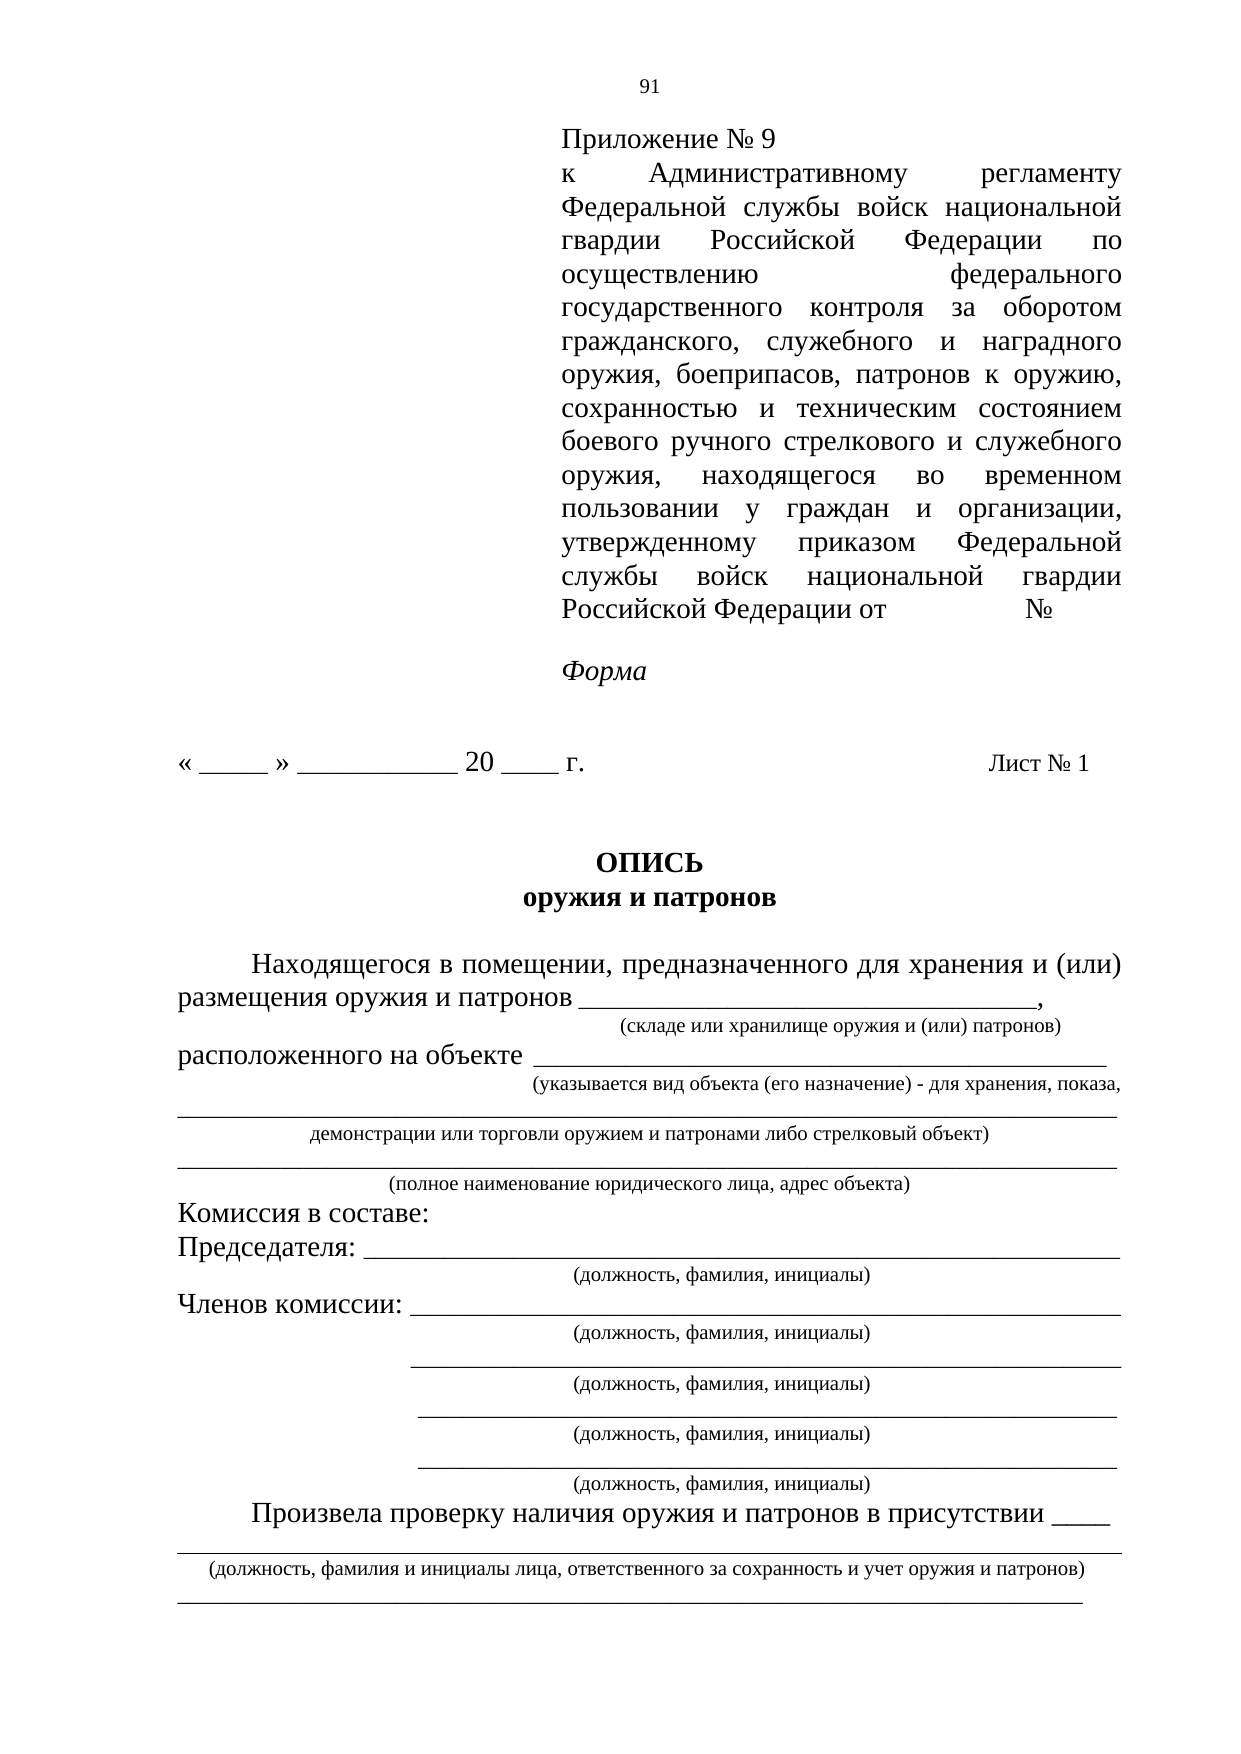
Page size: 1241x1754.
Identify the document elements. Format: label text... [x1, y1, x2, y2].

text Приложение № 9 [561, 122, 1122, 155]
text « ______ » ______________ 20 _____ г. Лист № 1 [177, 744, 1122, 778]
text расположенного на объекте __________________________________________________ [177, 1037, 1122, 1070]
text _____________________________________________________________ [177, 1445, 1122, 1471]
text __________________________________________________________________________________ [177, 1094, 1122, 1121]
text (должность, фамилия, инициалы) [177, 1370, 1122, 1394]
text _____________________________________________________________ [177, 1394, 1122, 1421]
text Комиссия в составе: [177, 1195, 1122, 1229]
text Произвела проверку наличия оружия и патронов в присутствии ____ [177, 1495, 1122, 1529]
text Членов комиссии: ______________________________________________________________ [177, 1286, 1122, 1320]
text Председателя: __________________________________________________________________ [177, 1229, 1122, 1262]
text оружия и патронов [177, 879, 1122, 912]
text (должность, фамилия, инициалы) [177, 1320, 1122, 1344]
text (должность, фамилия, инициалы) [177, 1471, 1122, 1495]
text Находящегося в помещении, предназначенного для хранения и (или) размещения оружия и патронов ________________________________________, [177, 946, 1122, 1013]
text Форма [561, 653, 1122, 687]
text (должность, фамилия, инициалы) [177, 1262, 1122, 1286]
text __________________________________________________________________________________ [177, 1145, 1122, 1171]
text ОПИСЬ [177, 845, 1122, 879]
text (складе или хранилище оружия и (или) патронов) [546, 1013, 1122, 1037]
text (должность, фамилия и инициалы лица, ответственного за сохранность и учет оружия и патронов) [177, 1554, 1122, 1580]
text демонстрации или торговли оружием и патронами либо стрелковый объект) [177, 1121, 1122, 1145]
text (полное наименование юридического лица, адрес объекта) [177, 1171, 1122, 1195]
text _______________________________________________________________________________ [177, 1580, 1122, 1606]
text (указывается вид объекта (его назначение) - для хранения, показа, [532, 1070, 1122, 1094]
text ______________________________________________________________ [177, 1344, 1122, 1370]
text (должность, фамилия, инициалы) [177, 1421, 1122, 1445]
text к Административному регламенту Федеральной службы войск национальной гвардии Российской Федерации по осуществлению федерального государственного контроля за оборотом гражданского, служебного и наградного оружия, боеприпасов, патронов к оружию, сохранностью и техническим состоянием боевого ручного стрелкового и служебного оружия, находящегося во временном пользовании у граждан и организации, утвержденному приказом Федеральной службы войск национальной гвардии Российской Федерации от № [561, 155, 1122, 625]
